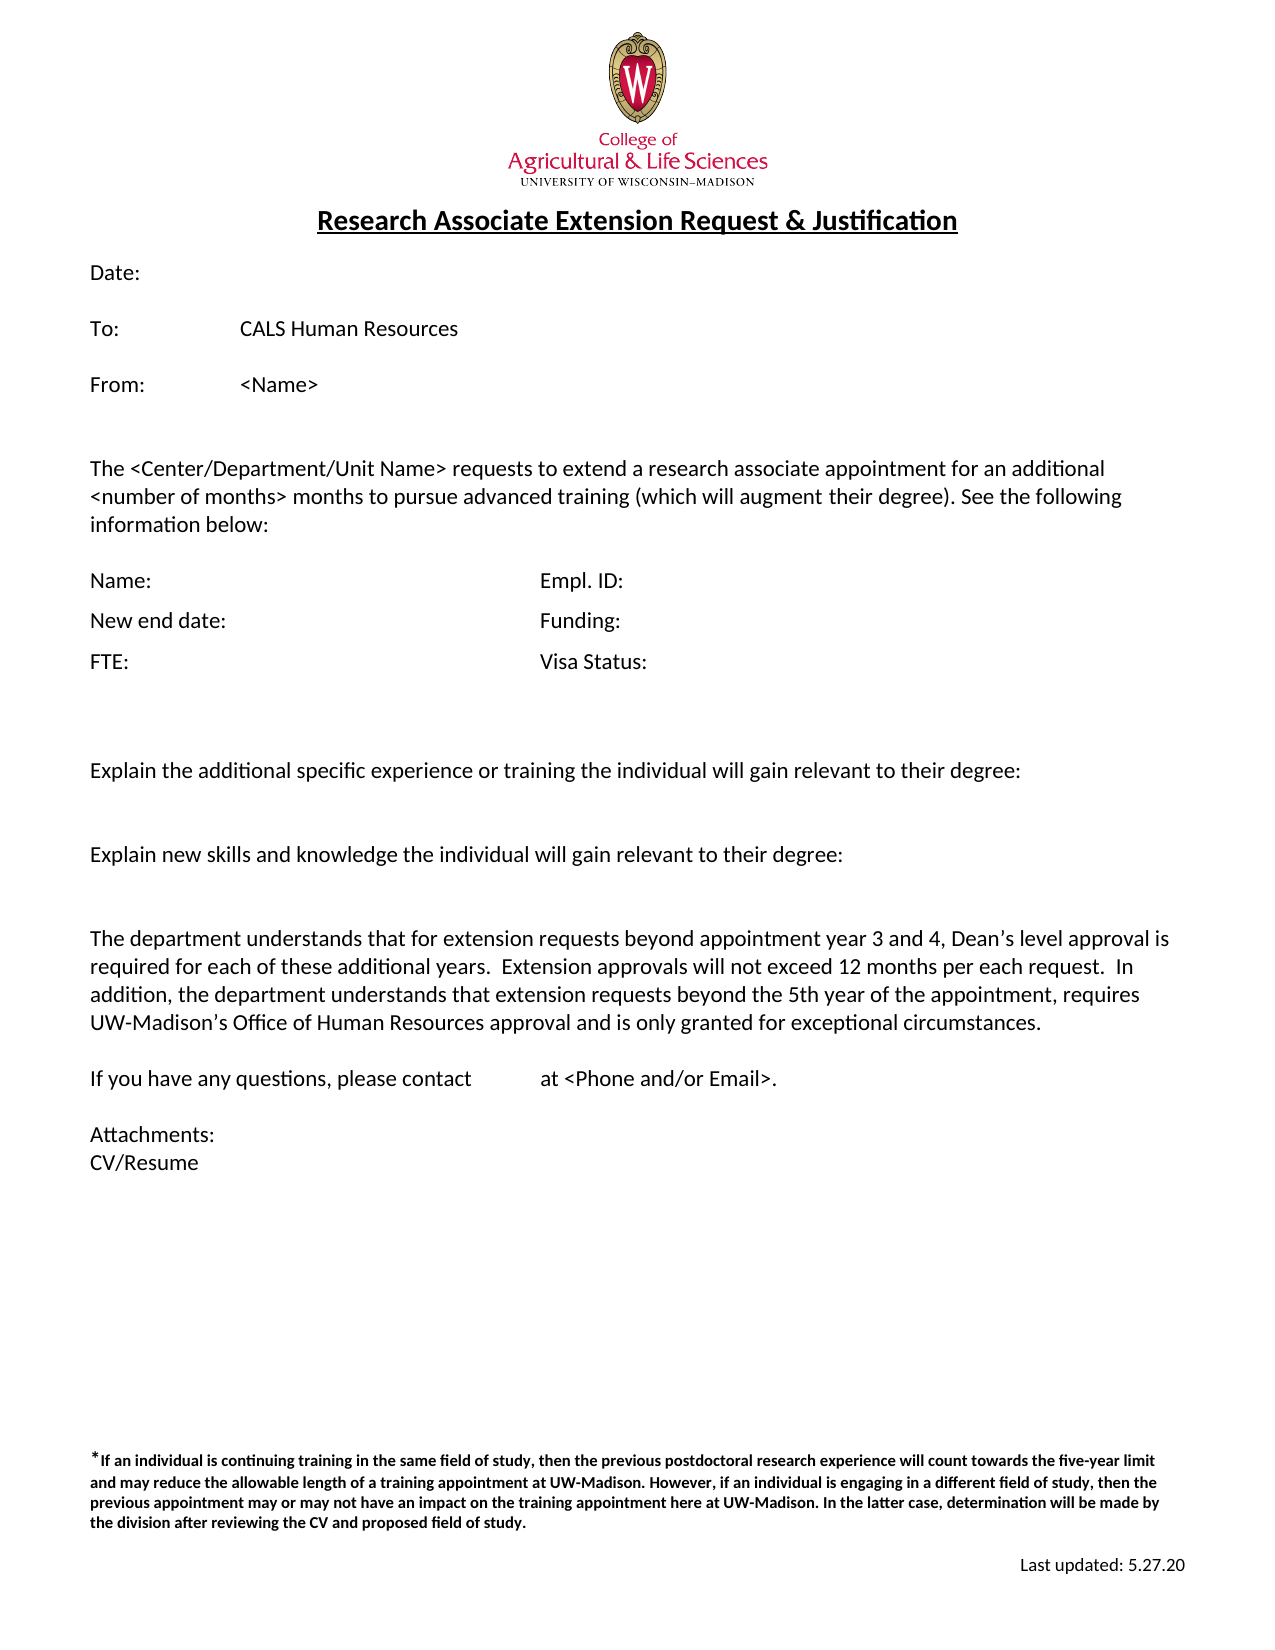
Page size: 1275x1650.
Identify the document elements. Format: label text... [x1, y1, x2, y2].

text From: <Name> [90, 370, 1185, 398]
text Explain new skills and knowledge the individual will gain relevant to their degree: [90, 840, 1185, 868]
text The <Center/Department/Unit Name> requests to extend a research associate appointment for an additional <number of months> months to pursue advanced training (which will augment their degree). See the following information below: [90, 454, 1185, 538]
text Attachments: [90, 1121, 1185, 1148]
text The department understands that for extension requests beyond appointment year 3 and 4, Dean’s level approval is required for each of these additional years. Extension approvals will not exceed 12 months per each request. In addition, the department understands that extension requests beyond the 5th year of the appointment, requires UW-Madison’s Office of Human Resources approval and is only granted for exceptional circumstances. [90, 924, 1185, 1036]
text FTE: Visa Status: [90, 647, 1185, 675]
text If you have any questions, please contact at <Phone and/or Email>. [90, 1064, 1185, 1092]
text Explain the additional specific experience or training the individual will gain relevant to their degree: [90, 756, 1185, 784]
picture [507, 32, 768, 186]
text Research Associate Extension Request & Justification [90, 202, 1185, 238]
text Date: [90, 258, 1185, 286]
text Name: Empl. ID: [90, 566, 1185, 594]
text To: CALS Human Resources [90, 314, 1185, 342]
text CV/Resume [90, 1148, 1185, 1177]
text New end date: Funding: [90, 607, 1185, 635]
